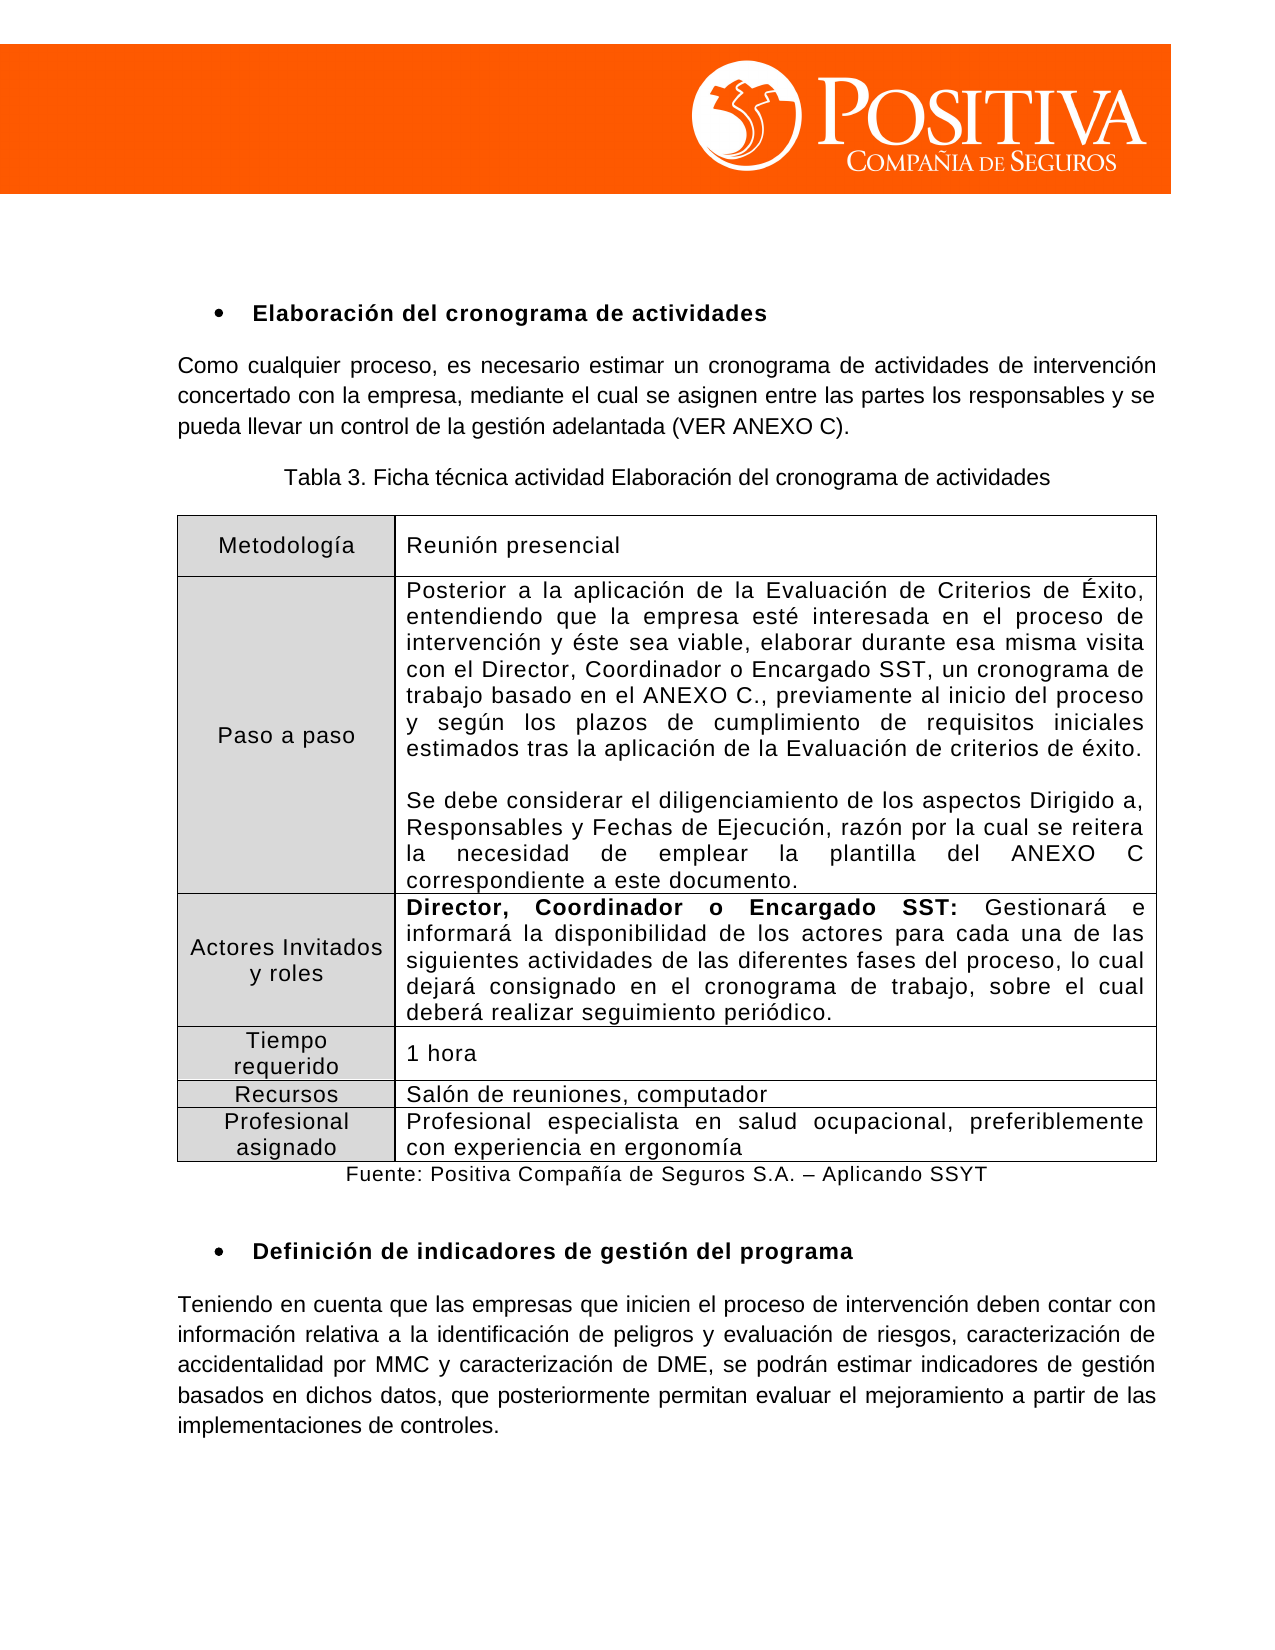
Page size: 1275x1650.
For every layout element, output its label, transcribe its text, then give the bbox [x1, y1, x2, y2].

table_cell Paso a paso [178, 577, 394, 893]
list Elaboración del cronograma de actividades [215, 299, 1157, 326]
table_cell Recursos [178, 1081, 394, 1107]
table_cell Tiempo requerido [178, 1027, 394, 1079]
table_cell Profesional asignado [178, 1108, 394, 1161]
list Definición de indicadores de gestión del programa [215, 1238, 1157, 1265]
table_cell Actores Invitados y roles [178, 894, 394, 1026]
text Como cualquier proceso, es necesario estimar un cronograma de actividades de intervención concertado con la empresa, mediante el cual se asignen entre las partes los responsables y se pueda llevar un control de la gestión adelantada (VER ANEXO C). [177, 352, 1157, 439]
table_header Metodología [178, 516, 394, 576]
text Tabla 3. Ficha técnica actividad Elaboración del cronograma de actividades [177, 464, 1157, 490]
table_cell Profesional especialista en salud ocupacional, preferiblemente con experiencia en ergonomía [396, 1108, 1156, 1161]
table_cell Salón de reuniones, computador [396, 1081, 1156, 1107]
table_header Reunión presencial [396, 516, 1156, 576]
text Fuente: Positiva Compañía de Seguros S.A. – Aplicando SSYT [177, 1162, 1157, 1186]
picture [0, 44, 1171, 194]
table_cell 1 hora [396, 1027, 1156, 1079]
table_cell Director, Coordinador o Encargado SST: Gestionará e informará la disponibilidad de los actores para cada una de las siguientes actividades de las diferentes fases del proceso, lo cual dejará consignado en el cronograma de trabajo, sobre el cual deberá realizar seguimiento periódico. [396, 894, 1156, 1026]
text Teniendo en cuenta que las empresas que inicien el proceso de intervención deben contar con información relativa a la identificación de peligros y evaluación de riesgos, caracterización de accidentalidad por MMC y caracterización de DME, se podrán estimar indicadores de gestión basados en dichos datos, que posteriormente permitan evaluar el mejoramiento a partir de las implementaciones de controles. [177, 1291, 1157, 1438]
table_cell Posterior a la aplicación de la Evaluación de Criterios de Éxito, entendiendo que la empresa esté interesada en el proceso de intervención y éste sea viable, elaborar durante esa misma visita con el Director, Coordinador o Encargado SST, un cronograma de trabajo basado en el ANEXO C., previamente al inicio del proceso y según los plazos de cumplimiento de requisitos iniciales estimados tras la aplicación de la Evaluación de criterios de éxito. Se debe considerar el diligenciamiento de los aspectos Dirigido a, Responsables y Fechas de Ejecución, razón por la cual se reitera la necesidad de emplear la plantilla del ANEXO C correspondiente a este documento. [396, 577, 1156, 893]
